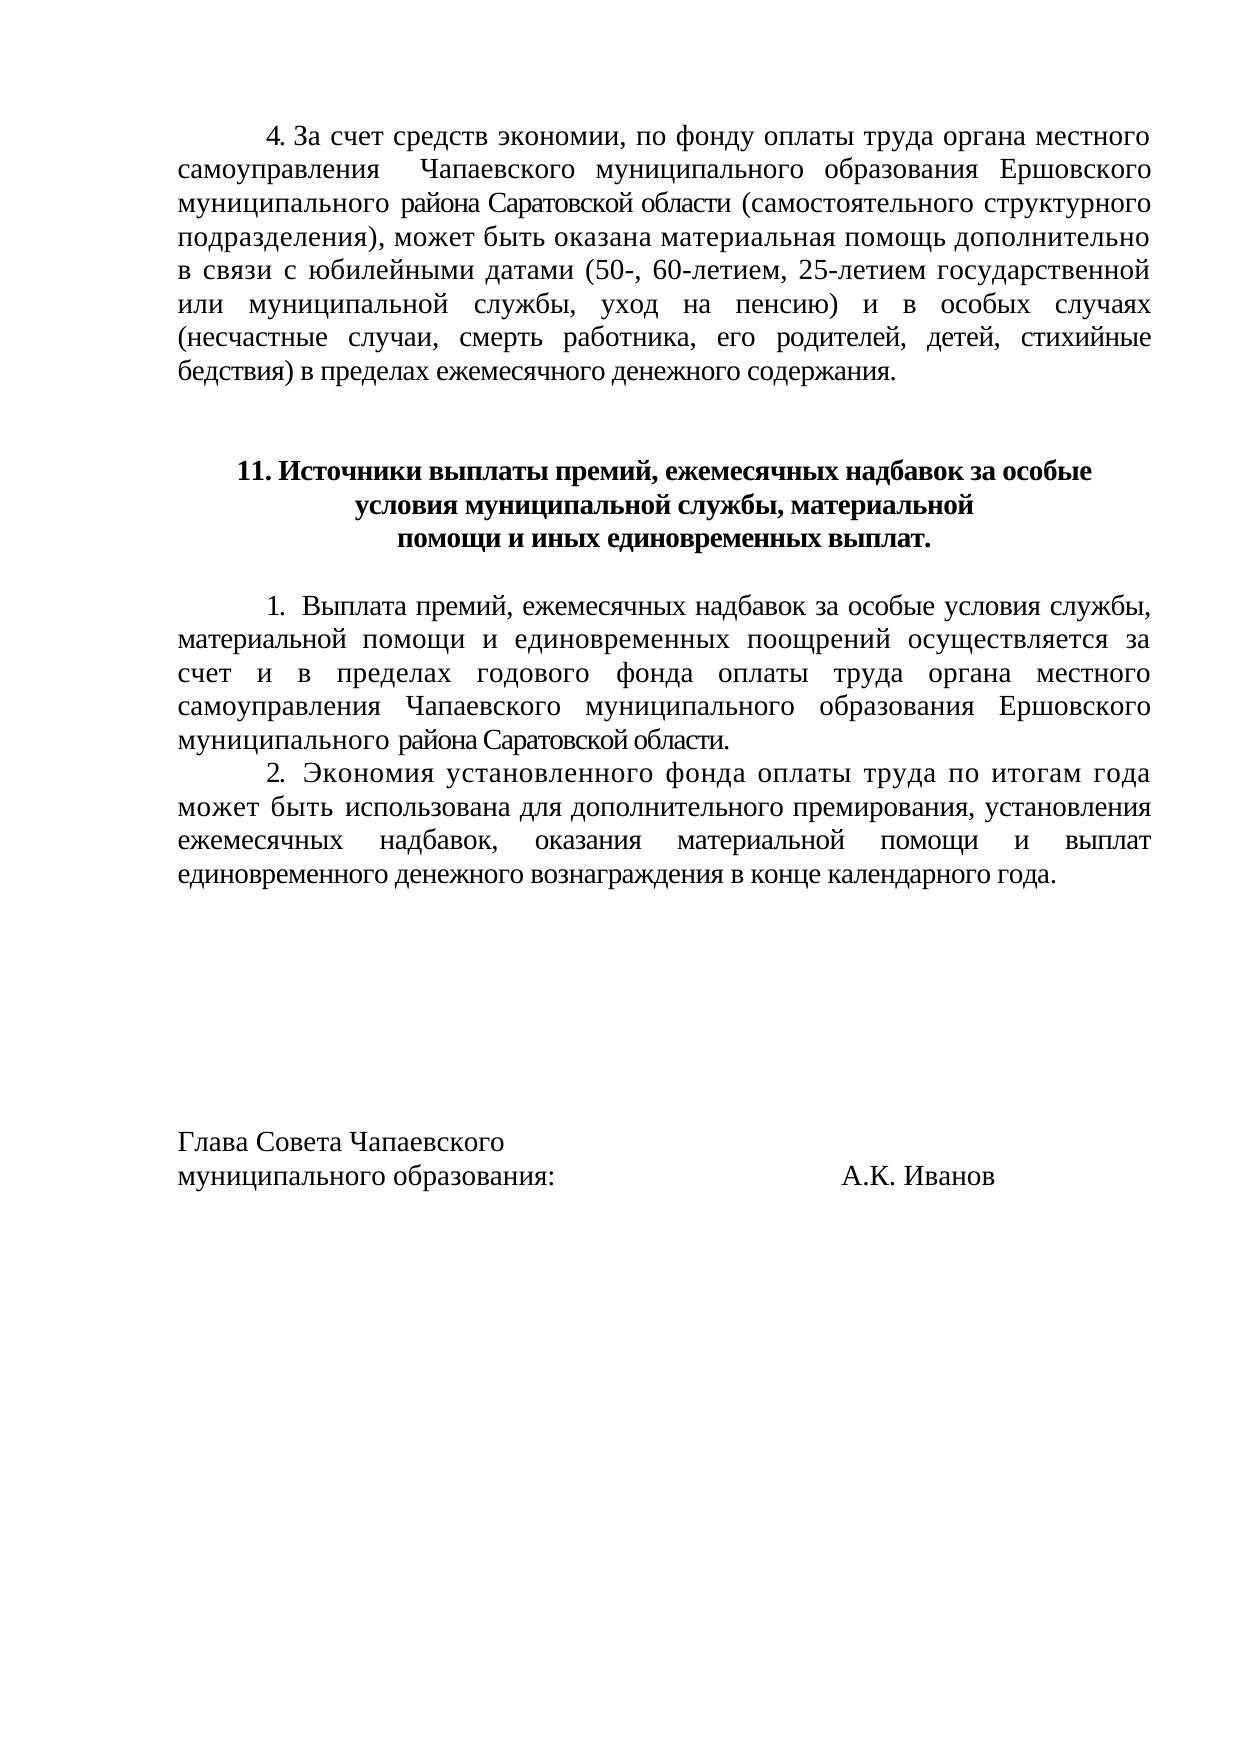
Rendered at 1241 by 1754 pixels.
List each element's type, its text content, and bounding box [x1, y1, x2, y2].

text Глава Совета Чапаевского [177, 1124, 1152, 1158]
text 2. Экономия установленного фонда оплаты труда по итогам года может быть использована для дополнительного премирования, установления ежемесячных надбавок, оказания материальной помощи и выплат единовременного денежного вознаграждения в конце календарного года. [177, 755, 1152, 889]
text 1. Выплата премий, ежемесячных надбавок за особые условия службы, материальной помощи и единовременных поощрений осуществляется за счет и в пределах годового фонда оплаты труда органа местного самоуправления Чапаевского муниципального образования Ершовского муниципального района Саратовской области. [177, 588, 1152, 755]
text условия муниципальной службы, материальной [177, 487, 1152, 521]
text помощи и иных единовременных выплат. [177, 521, 1152, 554]
text муниципального образования: А.К. Иванов [177, 1158, 1152, 1191]
text 11. Источники выплаты премий, ежемесячных надбавок за особые [177, 453, 1152, 487]
text 4. За счет средств экономии, по фонду оплаты труда органа местного самоуправления Чапаевского муниципального образования Ершовского муниципального района Саратовской области (самостоятельного структурного подразделения), может быть оказана материальная помощь дополнительно в связи с юбилейными датами (50-, 60-летием, 25-летием государственной или муниципальной службы, уход на пенсию) и в особых случаях (несчастные случаи, смерть работника, его родителей, детей, стихийные бедствия) в пределах ежемесячного денежного содержания. [177, 118, 1152, 386]
